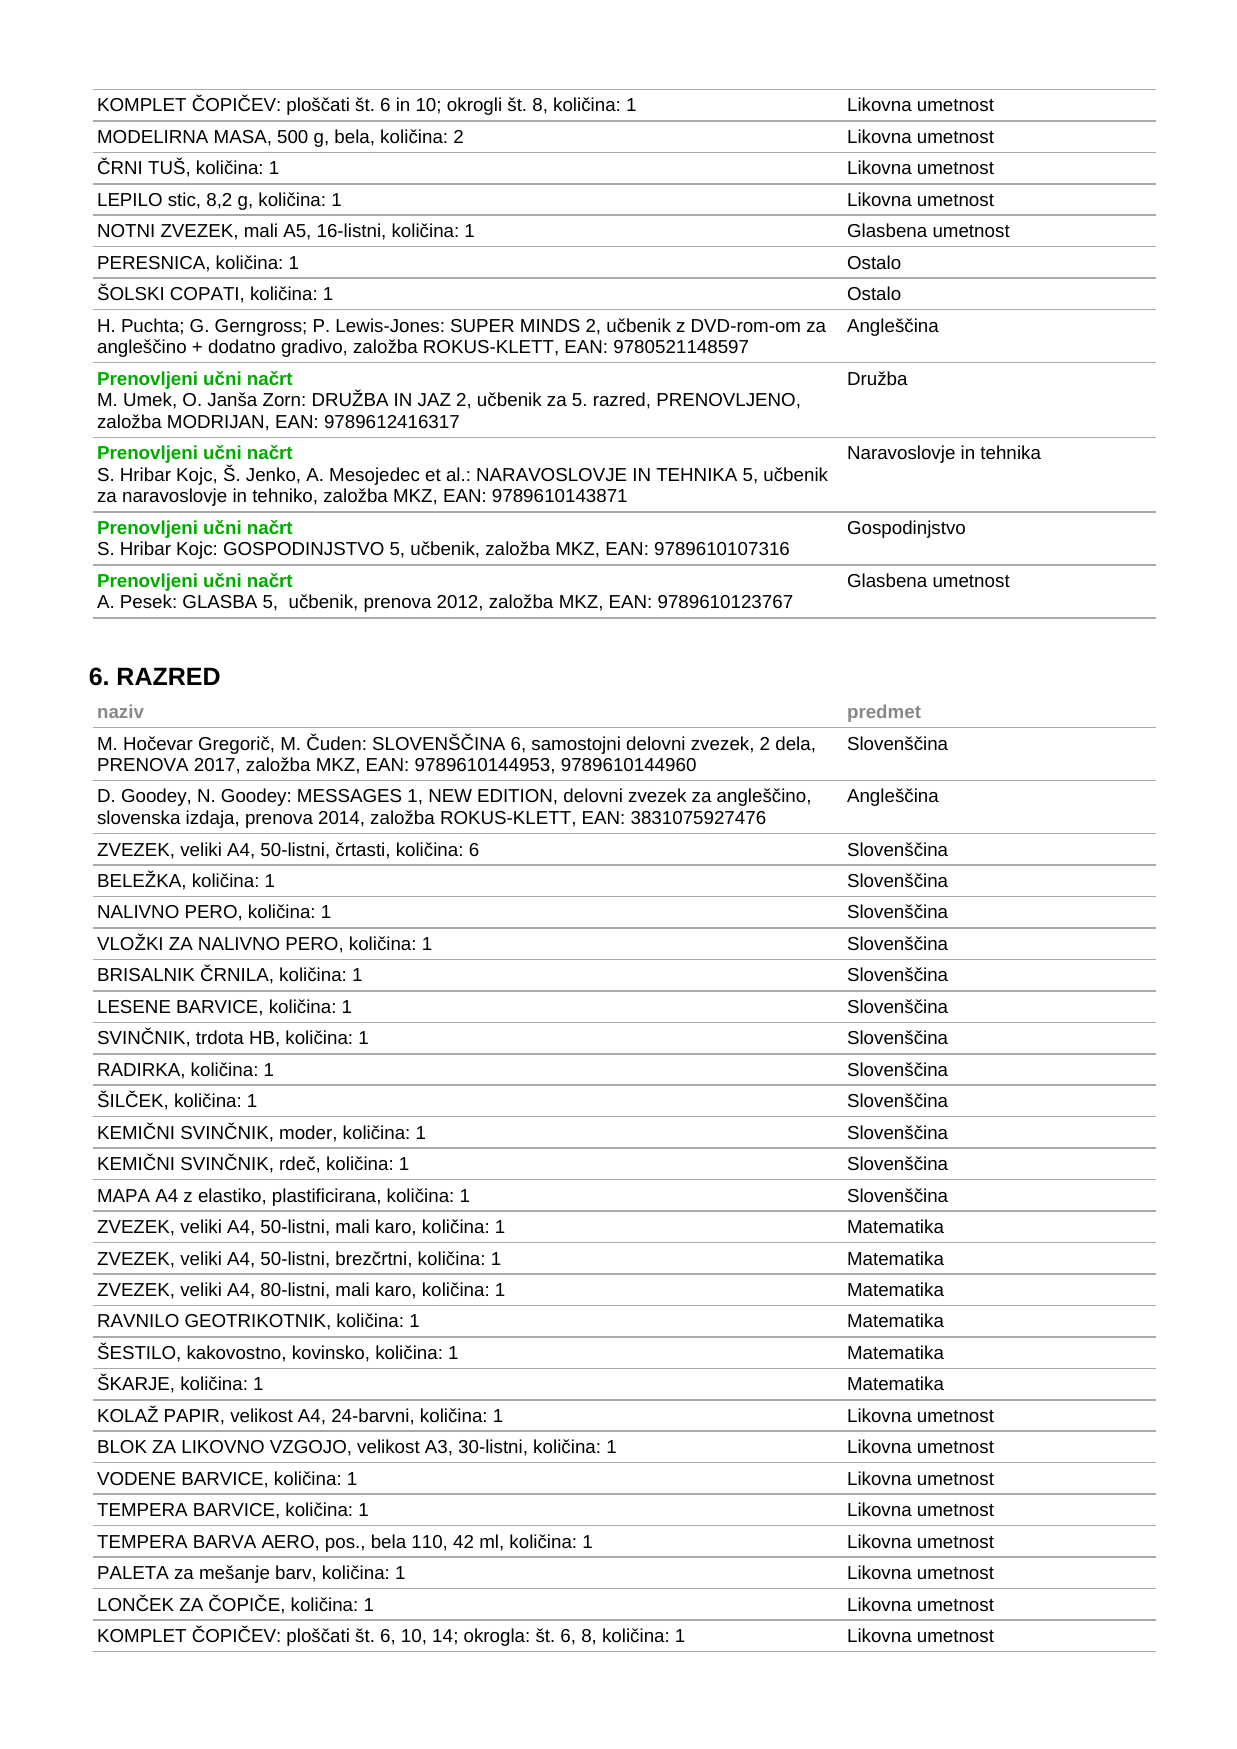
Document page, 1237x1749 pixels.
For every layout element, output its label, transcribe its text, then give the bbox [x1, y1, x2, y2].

table_cell M. Hočevar Gregorič, M. Čuden: SLOVENŠČINA 6, samostojni delovni zvezek, 2 dela, PRENOVA 2017, založba MKZ, EAN: 9789610144953, 9789610144960 [93, 728, 843, 779]
text 6. RAZRED [88, 662, 1148, 690]
table_cell Angleščina [843, 781, 1156, 833]
table_cell BRISALNIK ČRNILA, količina: 1 [93, 960, 843, 990]
table_cell Ostalo [843, 279, 1156, 309]
table_cell Ostalo [843, 247, 1156, 277]
table_cell BELEŽKA, količina: 1 [93, 866, 843, 896]
table_cell Matematika [843, 1243, 1156, 1273]
table_cell Slovenščina [843, 1180, 1156, 1210]
table_cell LONČEK ZA ČOPIČE, količina: 1 [93, 1589, 843, 1619]
table_cell VODENE BARVICE, količina: 1 [93, 1463, 843, 1493]
table_cell Matematika [843, 1212, 1156, 1242]
table_cell SVINČNIK, trdota HB, količina: 1 [93, 1023, 843, 1053]
table_cell Prenovljeni učni načrt A. Pesek: GLASBA 5, učbenik, prenova 2012, založba MKZ, EAN: 9789610123767 [93, 566, 843, 617]
table_cell Prenovljeni učni načrt S. Hribar Kojc, Š. Jenko, A. Mesojedec et al.: NARAVOSLOVJE IN TEHNIKA 5, učbenik za naravoslovje in tehniko, založba MKZ, EAN: 9789610143871 [93, 438, 843, 511]
table_cell Likovna umetnost [843, 122, 1156, 151]
table_cell KOMPLET ČOPIČEV: ploščati št. 6 in 10; okrogli št. 8, količina: 1 [93, 90, 843, 120]
table_cell KEMIČNI SVINČNIK, rdeč, količina: 1 [93, 1149, 843, 1179]
table_cell ZVEZEK, veliki A4, 50-listni, brezčrtni, količina: 1 [93, 1243, 843, 1273]
table_header predmet [843, 697, 1156, 727]
table_cell ŠKARJE, količina: 1 [93, 1369, 843, 1399]
table_cell Glasbena umetnost [843, 566, 1156, 617]
table_cell Likovna umetnost [843, 1463, 1156, 1493]
table_cell KOMPLET ČOPIČEV: ploščati št. 6, 10, 14; okrogla: št. 6, 8, količina: 1 [93, 1621, 843, 1651]
table_cell KOLAŽ PAPIR, velikost A4, 24-barvni, količina: 1 [93, 1401, 843, 1430]
table_cell Slovenščina [843, 1055, 1156, 1084]
table_cell Naravoslovje in tehnika [843, 438, 1156, 511]
table_cell TEMPERA BARVICE, količina: 1 [93, 1495, 843, 1525]
table_cell Likovna umetnost [843, 1589, 1156, 1619]
table_cell Prenovljeni učni načrt M. Umek, O. Janša Zorn: DRUŽBA IN JAZ 2, učbenik za 5. razred, PRENOVLJENO, založba MODRIJAN, EAN: 9789612416317 [93, 363, 843, 436]
table_cell Slovenščina [843, 960, 1156, 990]
table_cell Slovenščina [843, 897, 1156, 927]
table_cell ZVEZEK, veliki A4, 50-listni, mali karo, količina: 1 [93, 1212, 843, 1242]
table_cell Matematika [843, 1369, 1156, 1399]
table_cell MODELIRNA MASA, 500 g, bela, količina: 2 [93, 122, 843, 151]
table_cell Likovna umetnost [843, 1621, 1156, 1651]
table_cell Likovna umetnost [843, 1401, 1156, 1430]
table_cell NALIVNO PERO, količina: 1 [93, 897, 843, 927]
table_cell Glasbena umetnost [843, 216, 1156, 246]
table_cell Družba [843, 363, 1156, 436]
table_cell NOTNI ZVEZEK, mali A5, 16-listni, količina: 1 [93, 216, 843, 246]
table_cell Likovna umetnost [843, 90, 1156, 120]
table_cell RADIRKA, količina: 1 [93, 1055, 843, 1084]
table_cell Likovna umetnost [843, 1558, 1156, 1588]
table_cell Slovenščina [843, 834, 1156, 864]
table_cell BLOK ZA LIKOVNO VZGOJO, velikost A3, 30-listni, količina: 1 [93, 1432, 843, 1462]
table_cell Slovenščina [843, 728, 1156, 779]
table_header naziv [93, 697, 843, 727]
table_cell ZVEZEK, veliki A4, 80-listni, mali karo, količina: 1 [93, 1275, 843, 1304]
table_cell KEMIČNI SVINČNIK, moder, količina: 1 [93, 1117, 843, 1147]
table_cell Likovna umetnost [843, 185, 1156, 214]
table_cell PALETA za mešanje barv, količina: 1 [93, 1558, 843, 1588]
table_cell MAPA A4 z elastiko, plastificirana, količina: 1 [93, 1180, 843, 1210]
table_cell D. Goodey, N. Goodey: MESSAGES 1, NEW EDITION, delovni zvezek za angleščino, slovenska izdaja, prenova 2014, založba ROKUS-KLETT, EAN: 3831075927476 [93, 781, 843, 833]
table_cell Slovenščina [843, 992, 1156, 1021]
table_cell PERESNICA, količina: 1 [93, 247, 843, 277]
table_cell VLOŽKI ZA NALIVNO PERO, količina: 1 [93, 929, 843, 958]
table_cell Gospodinjstvo [843, 513, 1156, 564]
table_cell Slovenščina [843, 1086, 1156, 1116]
table_cell LESENE BARVICE, količina: 1 [93, 992, 843, 1021]
table_cell ŠESTILO, kakovostno, kovinsko, količina: 1 [93, 1338, 843, 1367]
table_cell Likovna umetnost [843, 153, 1156, 183]
table_cell H. Puchta; G. Gerngross; P. Lewis-Jones: SUPER MINDS 2, učbenik z DVD-rom-om za angleščino + dodatno gradivo, založba ROKUS-KLETT, EAN: 9780521148597 [93, 310, 843, 362]
table_cell Likovna umetnost [843, 1432, 1156, 1462]
table_cell Slovenščina [843, 1149, 1156, 1179]
table_cell Matematika [843, 1338, 1156, 1367]
table_cell TEMPERA BARVA AERO, pos., bela 110, 42 ml, količina: 1 [93, 1526, 843, 1556]
table_cell Likovna umetnost [843, 1526, 1156, 1556]
table_cell Slovenščina [843, 1117, 1156, 1147]
table_cell Likovna umetnost [843, 1495, 1156, 1525]
table_cell Matematika [843, 1275, 1156, 1304]
table_cell Slovenščina [843, 866, 1156, 896]
table_cell Prenovljeni učni načrt S. Hribar Kojc: GOSPODINJSTVO 5, učbenik, založba MKZ, EAN: 9789610107316 [93, 513, 843, 564]
table_cell Angleščina [843, 310, 1156, 362]
table_cell ZVEZEK, veliki A4, 50-listni, črtasti, količina: 6 [93, 834, 843, 864]
table_cell RAVNILO GEOTRIKOTNIK, količina: 1 [93, 1306, 843, 1336]
table_cell Matematika [843, 1306, 1156, 1336]
table_cell Slovenščina [843, 1023, 1156, 1053]
table_cell Slovenščina [843, 929, 1156, 958]
table_cell ŠILČEK, količina: 1 [93, 1086, 843, 1116]
table_cell ČRNI TUŠ, količina: 1 [93, 153, 843, 183]
table_cell ŠOLSKI COPATI, količina: 1 [93, 279, 843, 309]
table_cell LEPILO stic, 8,2 g, količina: 1 [93, 185, 843, 214]
